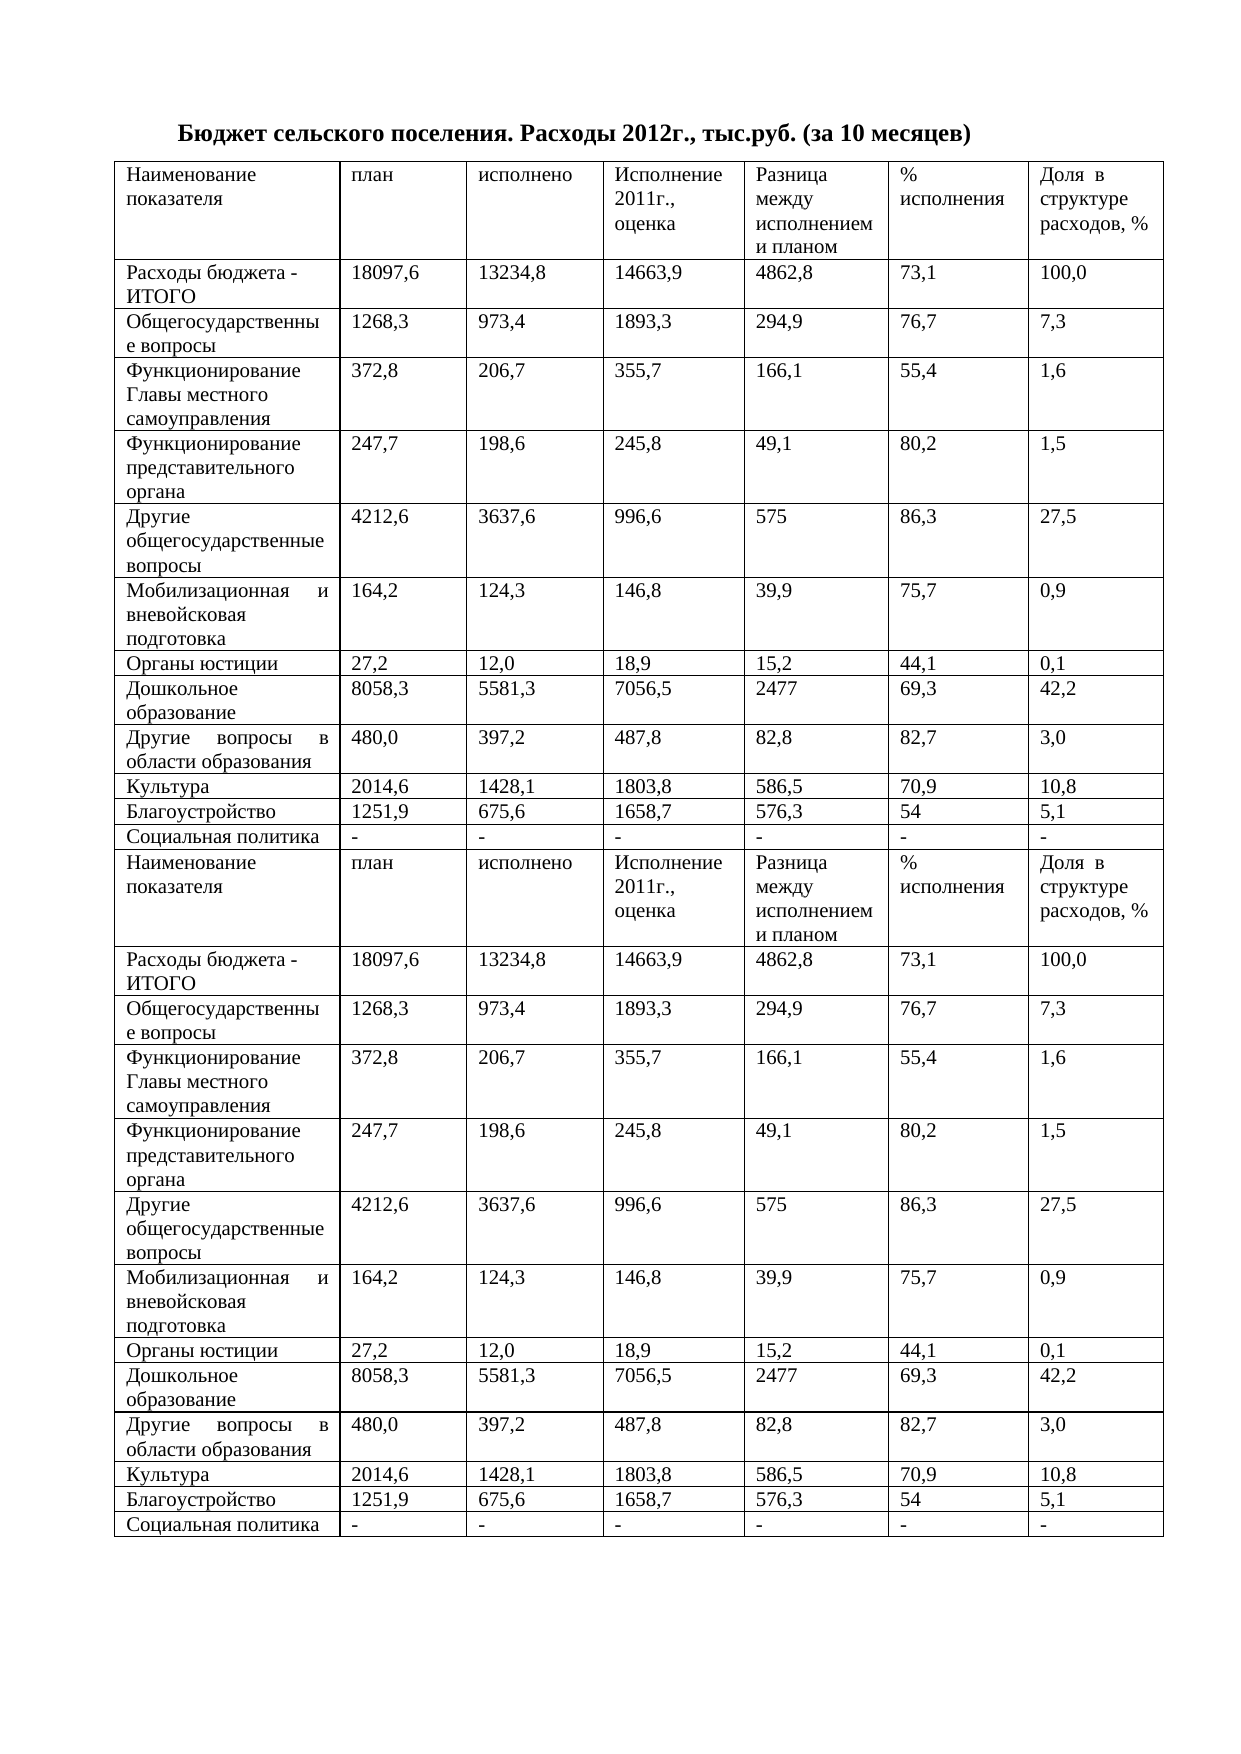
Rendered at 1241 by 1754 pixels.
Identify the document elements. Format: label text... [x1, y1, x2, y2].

table_cell 1268,3 [341, 996, 466, 1044]
table_cell 8058,3 [341, 676, 466, 724]
table_cell 82,7 [889, 725, 1028, 773]
table_cell 0,9 [1029, 578, 1163, 650]
table_cell 4862,8 [745, 947, 888, 995]
table_cell 18,9 [604, 651, 744, 675]
table_cell 124,3 [467, 578, 603, 650]
table_cell - [604, 825, 744, 848]
table_cell 1251,9 [341, 799, 466, 823]
text Бюджет сельского поселения. Расходы 2012г., тыс.руб. (за 10 месяцев) [177, 118, 1152, 147]
table_cell - [467, 1512, 603, 1536]
table_header Разница между исполнением и планом [745, 162, 888, 258]
table_cell 996,6 [604, 1192, 744, 1264]
table_cell 576,3 [745, 799, 888, 823]
table_cell 100,0 [1029, 947, 1163, 995]
table_cell 82,8 [745, 1413, 888, 1461]
table_cell 55,4 [889, 358, 1028, 430]
table_cell Общегосударственные вопросы [115, 309, 339, 357]
table_cell 355,7 [604, 358, 744, 430]
table_cell Общегосударственные вопросы [115, 996, 339, 1044]
table_cell 397,2 [467, 1413, 603, 1461]
table_cell 10,8 [1029, 1462, 1163, 1486]
table_cell 7056,5 [604, 676, 744, 724]
table_cell 5,1 [1029, 799, 1163, 823]
table_cell 49,1 [745, 1119, 888, 1191]
table_cell 480,0 [341, 725, 466, 773]
table_cell 206,7 [467, 358, 603, 430]
table_cell 49,1 [745, 431, 888, 503]
table_cell 4862,8 [745, 260, 888, 308]
table_cell 39,9 [745, 1265, 888, 1337]
table_cell Дошкольное образование [115, 1363, 339, 1411]
table_header Доля в структуре расходов, % [1029, 162, 1163, 258]
table_cell 5,1 [1029, 1487, 1163, 1511]
table_cell 372,8 [341, 1045, 466, 1117]
table_cell % исполнения [889, 850, 1028, 946]
table_cell 76,7 [889, 996, 1028, 1044]
table_cell 75,7 [889, 578, 1028, 650]
table_cell 164,2 [341, 578, 466, 650]
table_cell Мобилизационная и вневойсковая подготовка [115, 1265, 339, 1337]
table_cell 487,8 [604, 725, 744, 773]
table_cell 27,5 [1029, 504, 1163, 577]
table_cell 294,9 [745, 996, 888, 1044]
table_cell 5581,3 [467, 1363, 603, 1411]
table_cell 146,8 [604, 1265, 744, 1337]
table_header % исполнения [889, 162, 1028, 258]
table_cell Функционирование Главы местного самоуправления [115, 358, 339, 430]
table_cell 27,5 [1029, 1192, 1163, 1264]
table_cell - [889, 1512, 1028, 1536]
table_cell 73,1 [889, 947, 1028, 995]
table_cell 8058,3 [341, 1363, 466, 1411]
table_cell Социальная политика [115, 1512, 339, 1536]
table_cell 42,2 [1029, 1363, 1163, 1411]
table_cell 80,2 [889, 431, 1028, 503]
table_cell 4212,6 [341, 1192, 466, 1264]
table_cell - [604, 1512, 744, 1536]
table_cell 10,8 [1029, 774, 1163, 798]
table_cell 14663,9 [604, 947, 744, 995]
table_cell 12,0 [467, 651, 603, 675]
table_cell - [341, 825, 466, 848]
table_cell 27,2 [341, 1338, 466, 1362]
table_cell 1,6 [1029, 1045, 1163, 1117]
table_cell 2014,6 [341, 1462, 466, 1486]
table_cell Дошкольное образование [115, 676, 339, 724]
table_cell 3637,6 [467, 1192, 603, 1264]
table_cell 397,2 [467, 725, 603, 773]
table_cell 7,3 [1029, 996, 1163, 1044]
table_cell Наименование показателя [115, 850, 339, 946]
table_cell 0,9 [1029, 1265, 1163, 1337]
table_cell 198,6 [467, 1119, 603, 1191]
table_cell - [745, 825, 888, 848]
table_cell 86,3 [889, 504, 1028, 577]
table_cell 166,1 [745, 358, 888, 430]
table_cell Органы юстиции [115, 1338, 339, 1362]
table_cell 18,9 [604, 1338, 744, 1362]
table_cell 18097,6 [341, 260, 466, 308]
table_cell 1893,3 [604, 996, 744, 1044]
table_cell 27,2 [341, 651, 466, 675]
table_cell 487,8 [604, 1413, 744, 1461]
table_cell 54 [889, 1487, 1028, 1511]
table_cell 372,8 [341, 358, 466, 430]
table_cell 675,6 [467, 799, 603, 823]
table_cell - [745, 1512, 888, 1536]
table_cell 0,1 [1029, 651, 1163, 675]
table_cell 206,7 [467, 1045, 603, 1117]
table_cell 996,6 [604, 504, 744, 577]
table_cell 575 [745, 1192, 888, 1264]
table_cell - [467, 825, 603, 848]
table_cell - [889, 825, 1028, 848]
table_cell 69,3 [889, 676, 1028, 724]
table_cell 69,3 [889, 1363, 1028, 1411]
table_cell 14663,9 [604, 260, 744, 308]
table_cell 576,3 [745, 1487, 888, 1511]
table_cell 3,0 [1029, 1413, 1163, 1461]
table_cell 100,0 [1029, 260, 1163, 308]
table_cell - [341, 1512, 466, 1536]
table_cell 13234,8 [467, 260, 603, 308]
table_cell 15,2 [745, 1338, 888, 1362]
table_cell 42,2 [1029, 676, 1163, 724]
table_cell исполнено [467, 850, 603, 946]
table_cell 1658,7 [604, 1487, 744, 1511]
table_header план [341, 162, 466, 258]
table_cell 80,2 [889, 1119, 1028, 1191]
table_cell 82,8 [745, 725, 888, 773]
table_cell 1268,3 [341, 309, 466, 357]
table_header Исполнение 2011г., оценка [604, 162, 744, 258]
table_cell 146,8 [604, 578, 744, 650]
table_cell 575 [745, 504, 888, 577]
table_cell Социальная политика [115, 825, 339, 848]
table_cell 4212,6 [341, 504, 466, 577]
table_cell Другие общегосударственные вопросы [115, 1192, 339, 1264]
table_cell 44,1 [889, 1338, 1028, 1362]
table_cell 247,7 [341, 1119, 466, 1191]
table_cell 1658,7 [604, 799, 744, 823]
table_cell 0,1 [1029, 1338, 1163, 1362]
table_cell 44,1 [889, 651, 1028, 675]
table_cell 355,7 [604, 1045, 744, 1117]
table_cell 973,4 [467, 996, 603, 1044]
table_cell 1,6 [1029, 358, 1163, 430]
table_cell Другие вопросы в области образования [115, 1413, 339, 1461]
table_cell 76,7 [889, 309, 1028, 357]
table_cell Функционирование представительного органа [115, 431, 339, 503]
table_cell 1893,3 [604, 309, 744, 357]
table_cell Расходы бюджета -ИТОГО [115, 947, 339, 995]
table_cell план [341, 850, 466, 946]
table_cell 2477 [745, 676, 888, 724]
table_cell Другие вопросы в области образования [115, 725, 339, 773]
table_cell Расходы бюджета -ИТОГО [115, 260, 339, 308]
table_cell 247,7 [341, 431, 466, 503]
table_cell 70,9 [889, 1462, 1028, 1486]
table_cell 7,3 [1029, 309, 1163, 357]
table_cell 245,8 [604, 431, 744, 503]
table_cell 1803,8 [604, 1462, 744, 1486]
table_cell 7056,5 [604, 1363, 744, 1411]
table_cell 13234,8 [467, 947, 603, 995]
table_cell 18097,6 [341, 947, 466, 995]
table_cell Культура [115, 1462, 339, 1486]
table_cell 2014,6 [341, 774, 466, 798]
table_cell 166,1 [745, 1045, 888, 1117]
table_cell Разница между исполнением и планом [745, 850, 888, 946]
table_cell Благоустройство [115, 799, 339, 823]
table_cell 675,6 [467, 1487, 603, 1511]
table_cell 54 [889, 799, 1028, 823]
table_cell Другие общегосударственные вопросы [115, 504, 339, 577]
table_cell 1251,9 [341, 1487, 466, 1511]
table_cell Мобилизационная и вневойсковая подготовка [115, 578, 339, 650]
table_cell 12,0 [467, 1338, 603, 1362]
table_header Наименование показателя [115, 162, 339, 258]
table_cell 124,3 [467, 1265, 603, 1337]
table_cell 164,2 [341, 1265, 466, 1337]
table_cell 1428,1 [467, 774, 603, 798]
table_cell 1803,8 [604, 774, 744, 798]
table_cell 75,7 [889, 1265, 1028, 1337]
table_cell 1,5 [1029, 1119, 1163, 1191]
table_cell Органы юстиции [115, 651, 339, 675]
table_cell 1428,1 [467, 1462, 603, 1486]
table_cell 1,5 [1029, 431, 1163, 503]
table_cell Благоустройство [115, 1487, 339, 1511]
table_cell Функционирование Главы местного самоуправления [115, 1045, 339, 1117]
table_cell 70,9 [889, 774, 1028, 798]
table_cell 198,6 [467, 431, 603, 503]
table_cell 5581,3 [467, 676, 603, 724]
table_cell 15,2 [745, 651, 888, 675]
table_cell - [1029, 825, 1163, 848]
table_cell 245,8 [604, 1119, 744, 1191]
table_cell - [1029, 1512, 1163, 1536]
table_cell 86,3 [889, 1192, 1028, 1264]
table_cell 3637,6 [467, 504, 603, 577]
table_cell 973,4 [467, 309, 603, 357]
table_cell 55,4 [889, 1045, 1028, 1117]
table_header исполнено [467, 162, 603, 258]
table_cell Доля в структуре расходов, % [1029, 850, 1163, 946]
table_cell Исполнение 2011г., оценка [604, 850, 744, 946]
table_cell 39,9 [745, 578, 888, 650]
table_cell 480,0 [341, 1413, 466, 1461]
table_cell 2477 [745, 1363, 888, 1411]
table_cell 3,0 [1029, 725, 1163, 773]
table_cell 586,5 [745, 1462, 888, 1486]
table_cell 294,9 [745, 309, 888, 357]
table_cell Функционирование представительного органа [115, 1119, 339, 1191]
table_cell 586,5 [745, 774, 888, 798]
table_cell 82,7 [889, 1413, 1028, 1461]
table_cell 73,1 [889, 260, 1028, 308]
table_cell Культура [115, 774, 339, 798]
